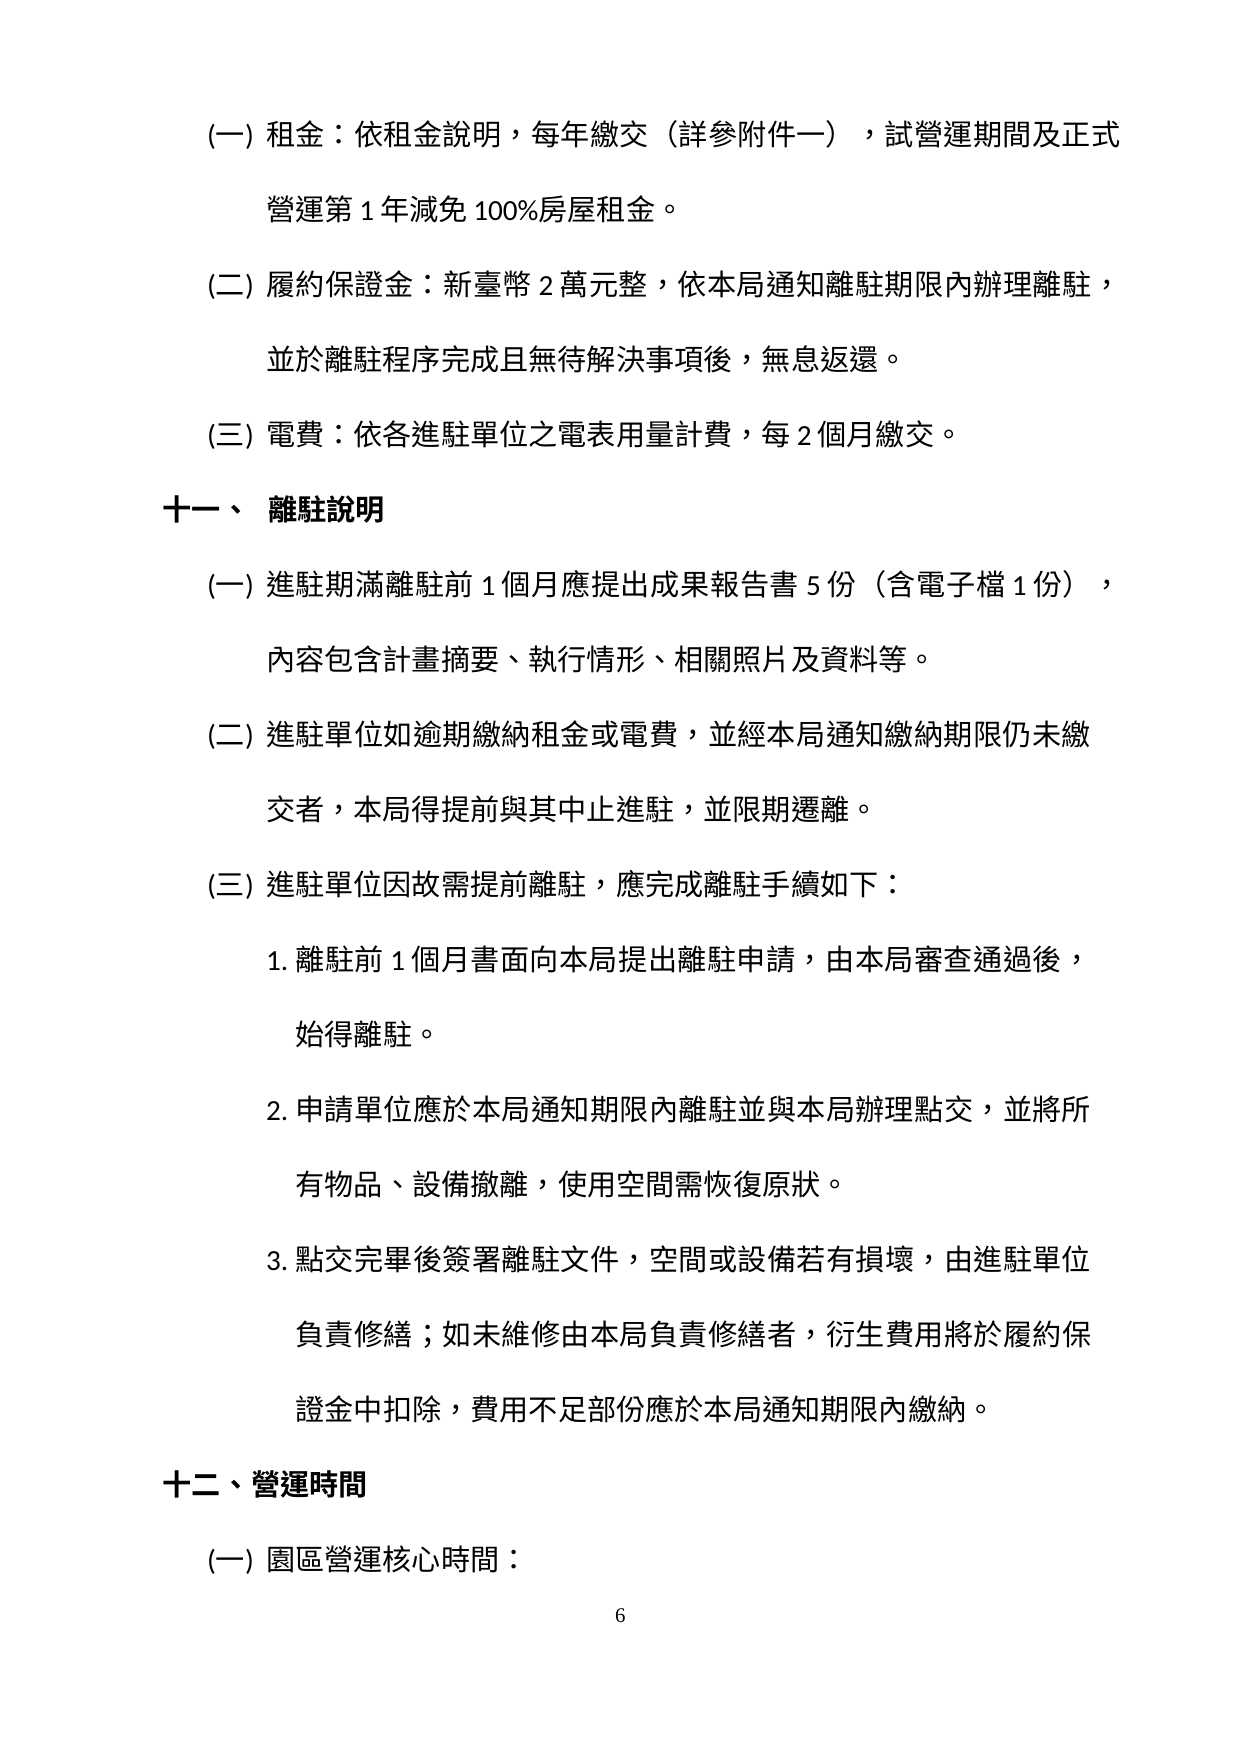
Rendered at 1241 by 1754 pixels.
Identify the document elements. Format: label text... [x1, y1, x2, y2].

list 離駐前1個月書面向本局提出離駐申請，由本局審查通過後，始得離駐。 [266, 921, 1093, 1071]
list 離駐說明 [162, 471, 1093, 546]
list 進駐期滿離駐前1個月應提出成果報告書5份（含電子檔1份），內容包含計畫摘要、執行情形、相關照片及資料等。 [207, 546, 1093, 696]
list 進駐單位因故需提前離駐，應完成離駐手續如下： [207, 846, 1093, 921]
list 履約保證金：新臺幣2萬元整，依本局通知離駐期限內辦理離駐，並於離駐程序完成且無待解決事項後，無息返還。 [207, 246, 1122, 396]
list 申請單位應於本局通知期限內離駐並與本局辦理點交，並將所有物品、設備撤離，使用空間需恢復原狀。 [266, 1071, 1093, 1221]
list 租金：依租金說明，每年繳交（詳參附件一），試營運期間及正式營運第1年減免100%房屋租金。 [207, 96, 1122, 246]
list 園區營運核心時間： [207, 1521, 1093, 1596]
list 電費：依各進駐單位之電表用量計費，每2個月繳交。 [207, 396, 1122, 471]
list 點交完畢後簽署離駐文件，空間或設備若有損壞，由進駐單位負責修繕；如未維修由本局負責修繕者，衍生費用將於履約保證金中扣除，費用不足部份應於本局通知期限內繳納。 [266, 1221, 1093, 1446]
list 進駐單位如逾期繳納租金或電費，並經本局通知繳納期限仍未繳交者，本局得提前與其中止進駐，並限期遷離。 [207, 696, 1093, 846]
list 營運時間 [162, 1446, 1093, 1521]
